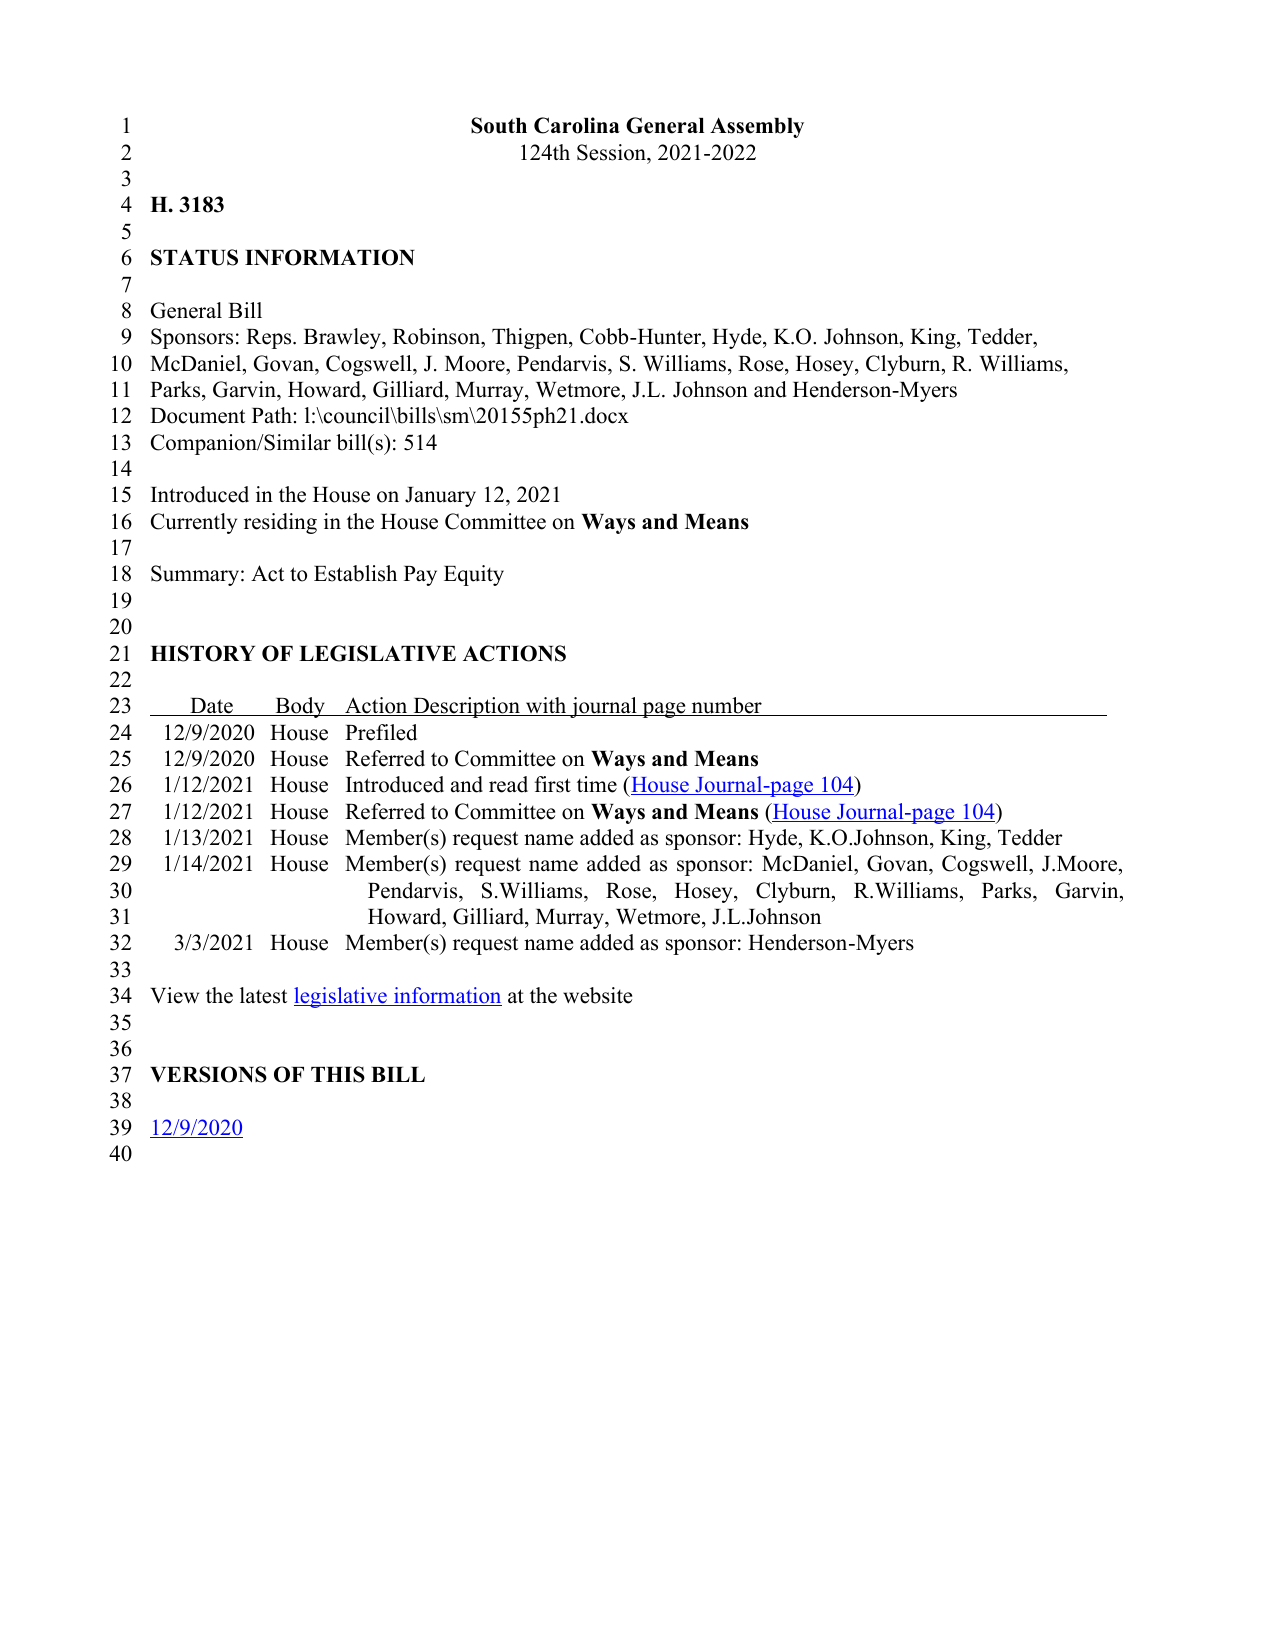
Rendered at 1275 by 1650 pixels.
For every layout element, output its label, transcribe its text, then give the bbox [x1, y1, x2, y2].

text 1/12/2021 House Referred to Committee on Ways and Means (House Journal-page 104) [150, 798, 1125, 824]
text 12/9/2020 [150, 1114, 1125, 1140]
text STATUS INFORMATION [150, 244, 1125, 271]
text 1/14/2021 House Member(s) request name added as sponsor: McDaniel, Govan, Cogswell, J.Moore, Pendarvis, S.Williams, Rose, Hosey, Clyburn, R.Williams, Parks, Garvin, Howard, Gilliard, Murray, Wetmore, J.L.Johnson [150, 850, 1125, 929]
text South Carolina General Assembly [150, 112, 1125, 139]
text 3/3/2021 House Member(s) request name added as sponsor: Henderson-Myers [150, 929, 1125, 956]
text Companion/Similar bill(s): 514 [150, 429, 1125, 455]
text HISTORY OF LEGISLATIVE ACTIONS [150, 639, 1125, 666]
text H. 3183 [150, 192, 1125, 218]
text General Bill [150, 297, 1125, 323]
text Currently residing in the House Committee on Ways and Means [150, 508, 1125, 534]
text 1/13/2021 House Member(s) request name added as sponsor: Hyde, K.O.Johnson, King, Tedder [150, 824, 1125, 850]
text VERSIONS OF THIS BILL [150, 1061, 1125, 1088]
text 12/9/2020 House Referred to Committee on Ways and Means [150, 745, 1125, 771]
text 1/12/2021 House Introduced and read first time (House Journal-page 104) [150, 771, 1125, 798]
text Introduced in the House on January 12, 2021 [150, 481, 1125, 508]
text Document Path: l:\council\bills\sm\20155ph21.docx [150, 402, 1125, 429]
text 124th Session, 2021-2022 [150, 139, 1125, 165]
text View the latest legislative information at the website [150, 982, 1125, 1008]
text Summary: Act to Establish Pay Equity [150, 561, 1125, 587]
text 12/9/2020 House Prefiled [150, 719, 1125, 745]
text Date Body Action Description with journal page number [150, 692, 1125, 719]
text Sponsors: Reps. Brawley, Robinson, Thigpen, Cobb-Hunter, Hyde, K.O. Johnson, King, Tedder, McDaniel, Govan, Cogswell, J. Moore, Pendarvis, S. Williams, Rose, Hosey, Clyburn, R. Williams, Parks, Garvin, Howard, Gilliard, Murray, Wetmore, J.L. Johnson and Henderson-Myers [150, 323, 1125, 402]
